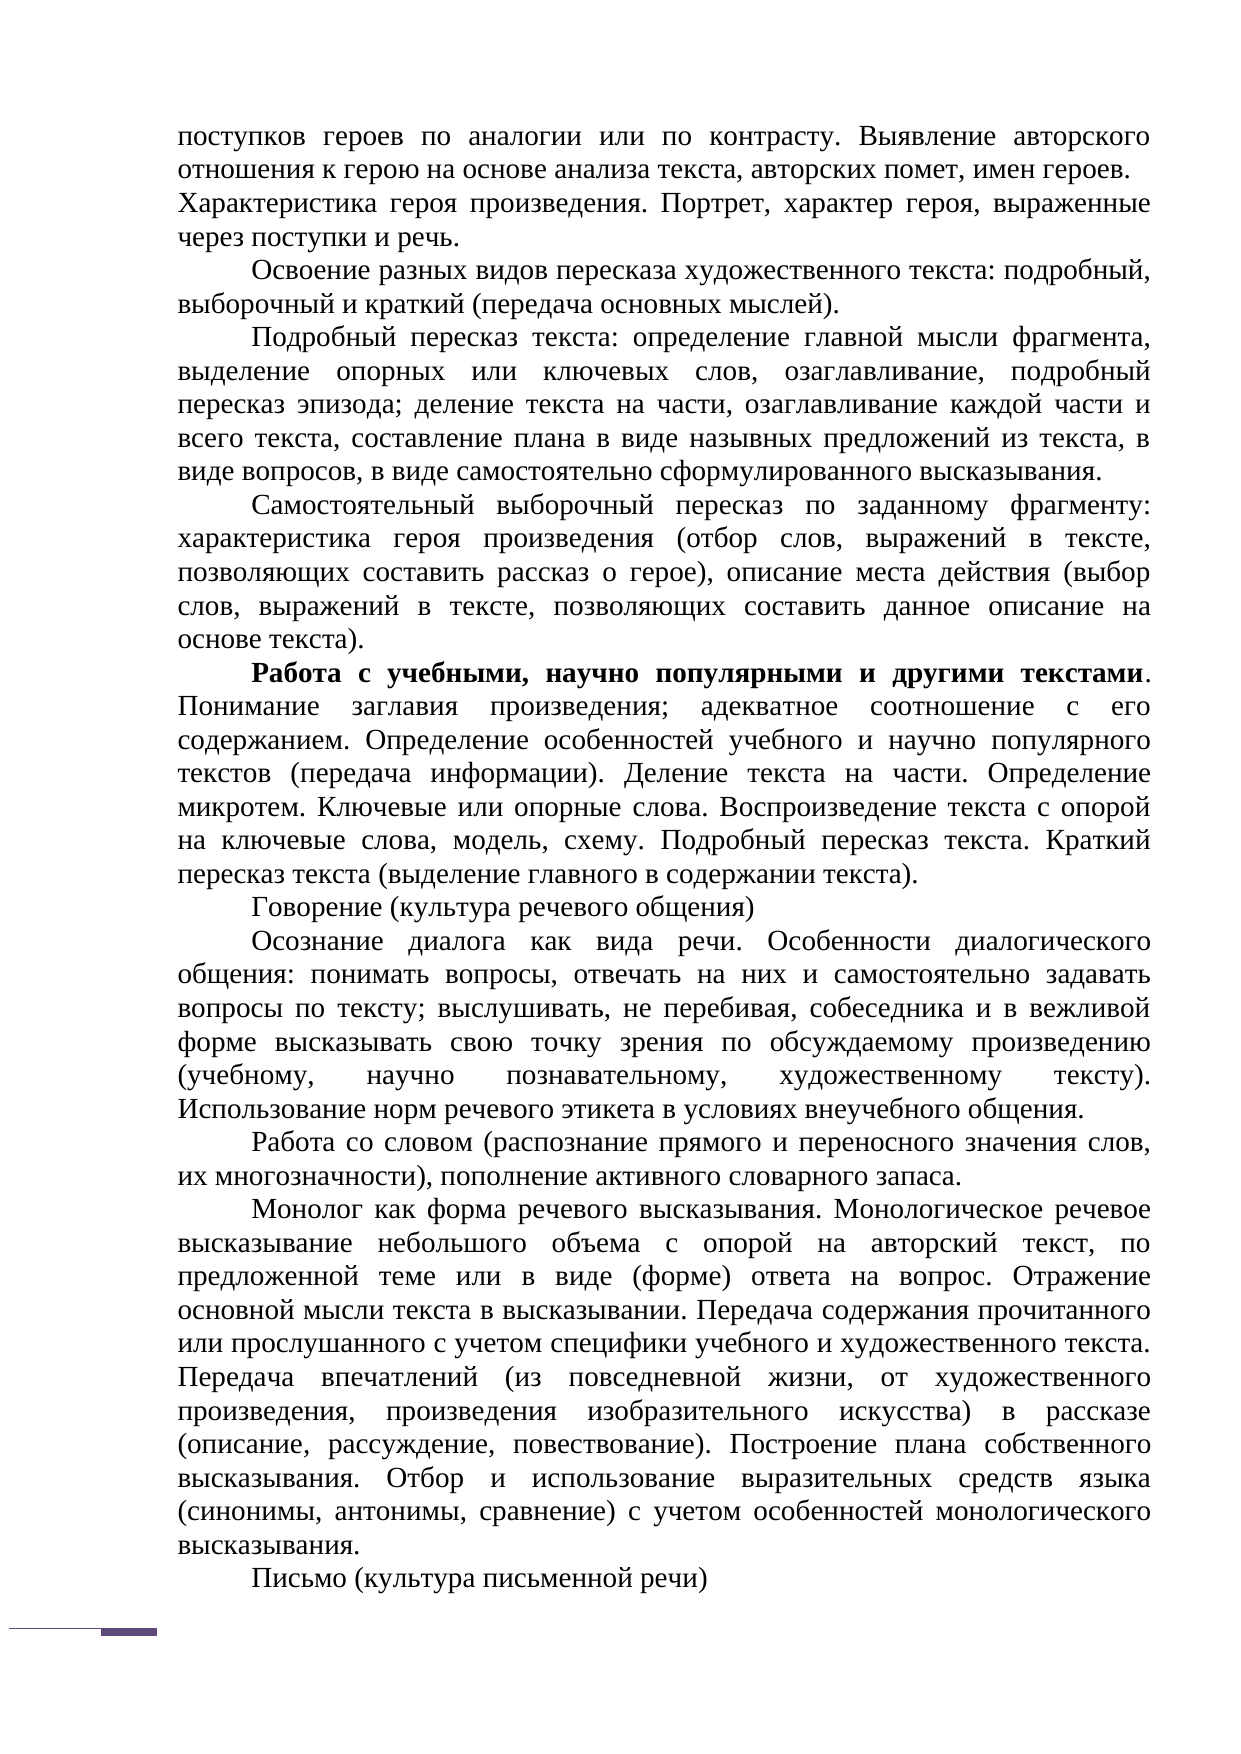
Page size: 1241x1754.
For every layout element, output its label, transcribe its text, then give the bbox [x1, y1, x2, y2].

text Работа со словом (распознание прямого и переносного значения слов, их многозначности), пополнение активного словарного запаса. [177, 1124, 1152, 1191]
text Говорение (культура речевого общения) [177, 889, 1152, 923]
text Подробный пересказ текста: определение главной мысли фрагмента, выделение опорных или ключевых слов, озаглавливание, подробный пересказ эпизода; деление текста на части, озаглавливание каждой части и всего текста, составление плана в виде назывных предложений из текста, в виде вопросов, в виде самостоятельно сформулированного высказывания. [177, 319, 1152, 487]
text Освоение разных видов пересказа художественного текста: подробный, выборочный и краткий (передача основных мыслей). [177, 252, 1152, 319]
text Осознание диалога как вида речи. Особенности диалогического общения: понимать вопросы, отвечать на них и самостоятельно задавать вопросы по тексту; выслушивать, не перебивая, собеседника и в вежливой форме высказывать свою точку зрения по обсуждаемому произведению (учебному, научно познавательному, художественному тексту). Использование норм речевого этикета в условиях внеучебного общения. [177, 923, 1152, 1124]
text Характеристика героя произведения. Портрет, характер героя, выраженные через поступки и речь. [177, 185, 1152, 252]
text Самостоятельный выборочный пересказ по заданному фрагменту: характеристика героя произведения (отбор слов, выражений в тексте, позволяющих составить рассказ о герое), описание места действия (выбор слов, выражений в тексте, позволяющих составить данное описание на основе текста). [177, 487, 1152, 655]
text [177, 118, 1152, 185]
text Работа с учебными, научно популярными и другими текстами. Понимание заглавия произведения; адекватное соотношение с его содержанием. Определение особенностей учебного и научно популярного текстов (передача информации). Деление текста на части. Определение микротем. Ключевые или опорные слова. Воспроизведение текста с опорой на ключевые слова, модель, схему. Подробный пересказ текста. Краткий пересказ текста (выделение главного в содержании текста). [177, 655, 1152, 889]
text Монолог как форма речевого высказывания. Монологическое речевое высказывание небольшого объема с опорой на авторский текст, по предложенной теме или в виде (форме) ответа на вопрос. Отражение основной мысли текста в высказывании. Передача содержания прочитанного или прослушанного с учетом специфики учебного и художественного текста. Передача впечатлений (из повседневной жизни, от художественного произведения, произведения изобразительного искусства) в рассказе (описание, рассуждение, повествование). Построение плана собственного высказывания. Отбор и использование выразительных средств языка (синонимы, антонимы, сравнение) с учетом особенностей монологического высказывания. [177, 1191, 1152, 1560]
text Письмо (культура письменной речи) [177, 1560, 1152, 1594]
